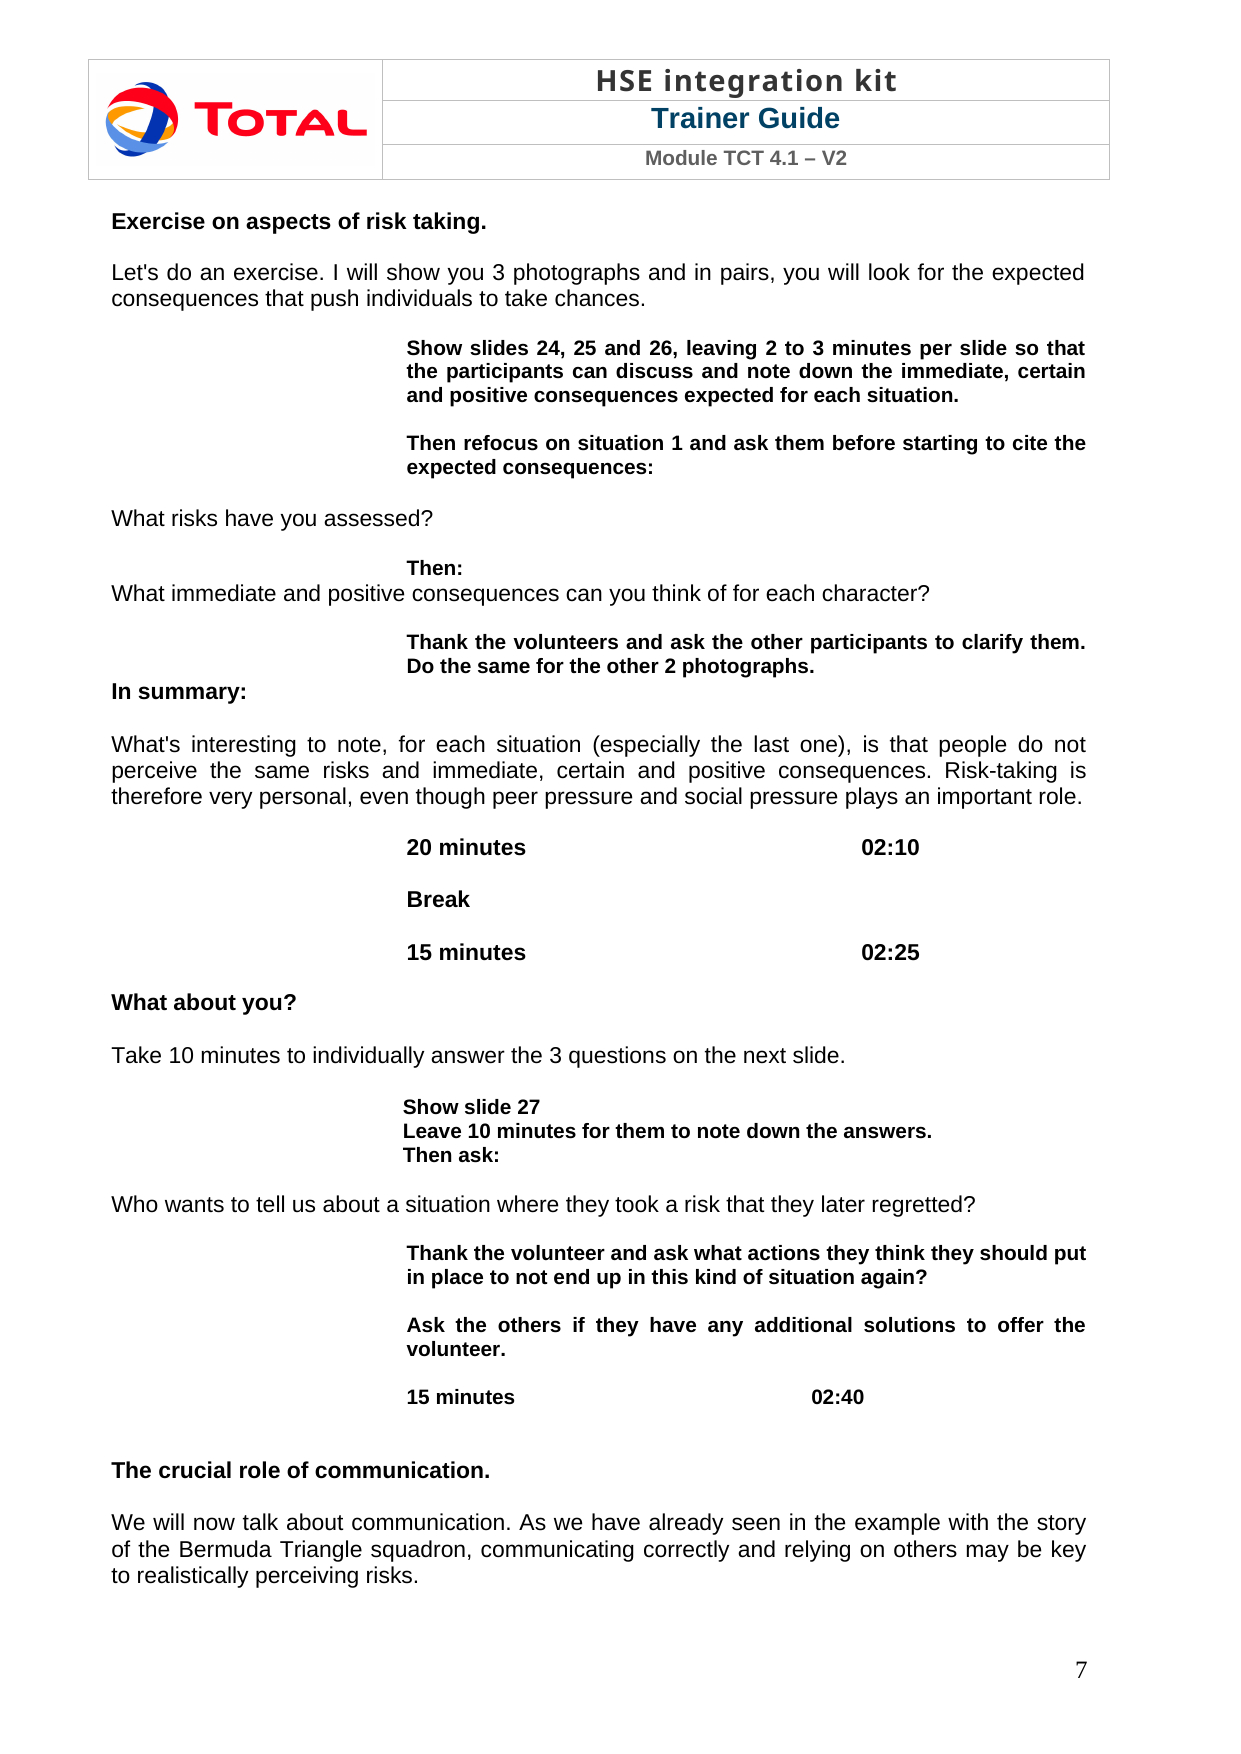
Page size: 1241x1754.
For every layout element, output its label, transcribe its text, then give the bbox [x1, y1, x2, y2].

text What immediate and positive consequences can you think of for each character? [111, 580, 1087, 606]
text In summary: [111, 678, 1087, 704]
text Leave 10 minutes for them to note down the answers. [111, 1119, 1087, 1143]
text Then ask: [111, 1143, 1087, 1167]
picture [96, 73, 375, 166]
text We will now talk about communication. As we have already seen in the example with the story of the Bermuda Triangle squadron, communicating correctly and relying on others may be key to realistically perceiving risks. [111, 1509, 1087, 1588]
text What risks have you assessed? [111, 505, 1087, 532]
text 20 minutes 02:10 [406, 834, 1087, 860]
text Break [406, 886, 1087, 913]
text Show slide 27 [111, 1095, 1087, 1119]
text Then: [406, 556, 1087, 580]
text What about you? [111, 989, 1087, 1016]
text Let's do an exercise. I will show you 3 photographs and in pairs, you will look for the expected consequences that push individuals to take chances. [111, 259, 1087, 311]
text 15 minutes 02:25 [406, 939, 1087, 965]
text The crucial role of communication. [111, 1457, 1087, 1483]
text Show slides 24, 25 and 26, leaving 2 to 3 minutes per slide so that the participants can discuss and note down the immediate, certain and positive consequences expected for each situation. [406, 335, 1087, 407]
text Take 10 minutes to individually answer the 3 questions on the next slide. [111, 1042, 1087, 1068]
text What's interesting to note, for each situation (especially the last one), is that people do not perceive the same risks and immediate, certain and positive consequences. Risk-taking is therefore very personal, even though peer pressure and social pressure plays an important role. [111, 731, 1087, 810]
text Thank the volunteer and ask what actions they think they should put in place to not end up in this kind of situation again? [406, 1241, 1087, 1289]
text Thank the volunteers and ask the other participants to clarify them. Do the same for the other 2 photographs. [406, 630, 1087, 678]
text Who wants to tell us about a situation where they took a risk that they later regretted? [111, 1191, 1087, 1217]
text Ask the others if they have any additional solutions to offer the volunteer. [406, 1313, 1087, 1361]
text 15 minutes 02:40 [406, 1385, 1087, 1409]
text Exercise on aspects of risk taking. [111, 208, 1087, 235]
text Then refocus on situation 1 and ask them before starting to cite the expected consequences: [406, 431, 1087, 479]
